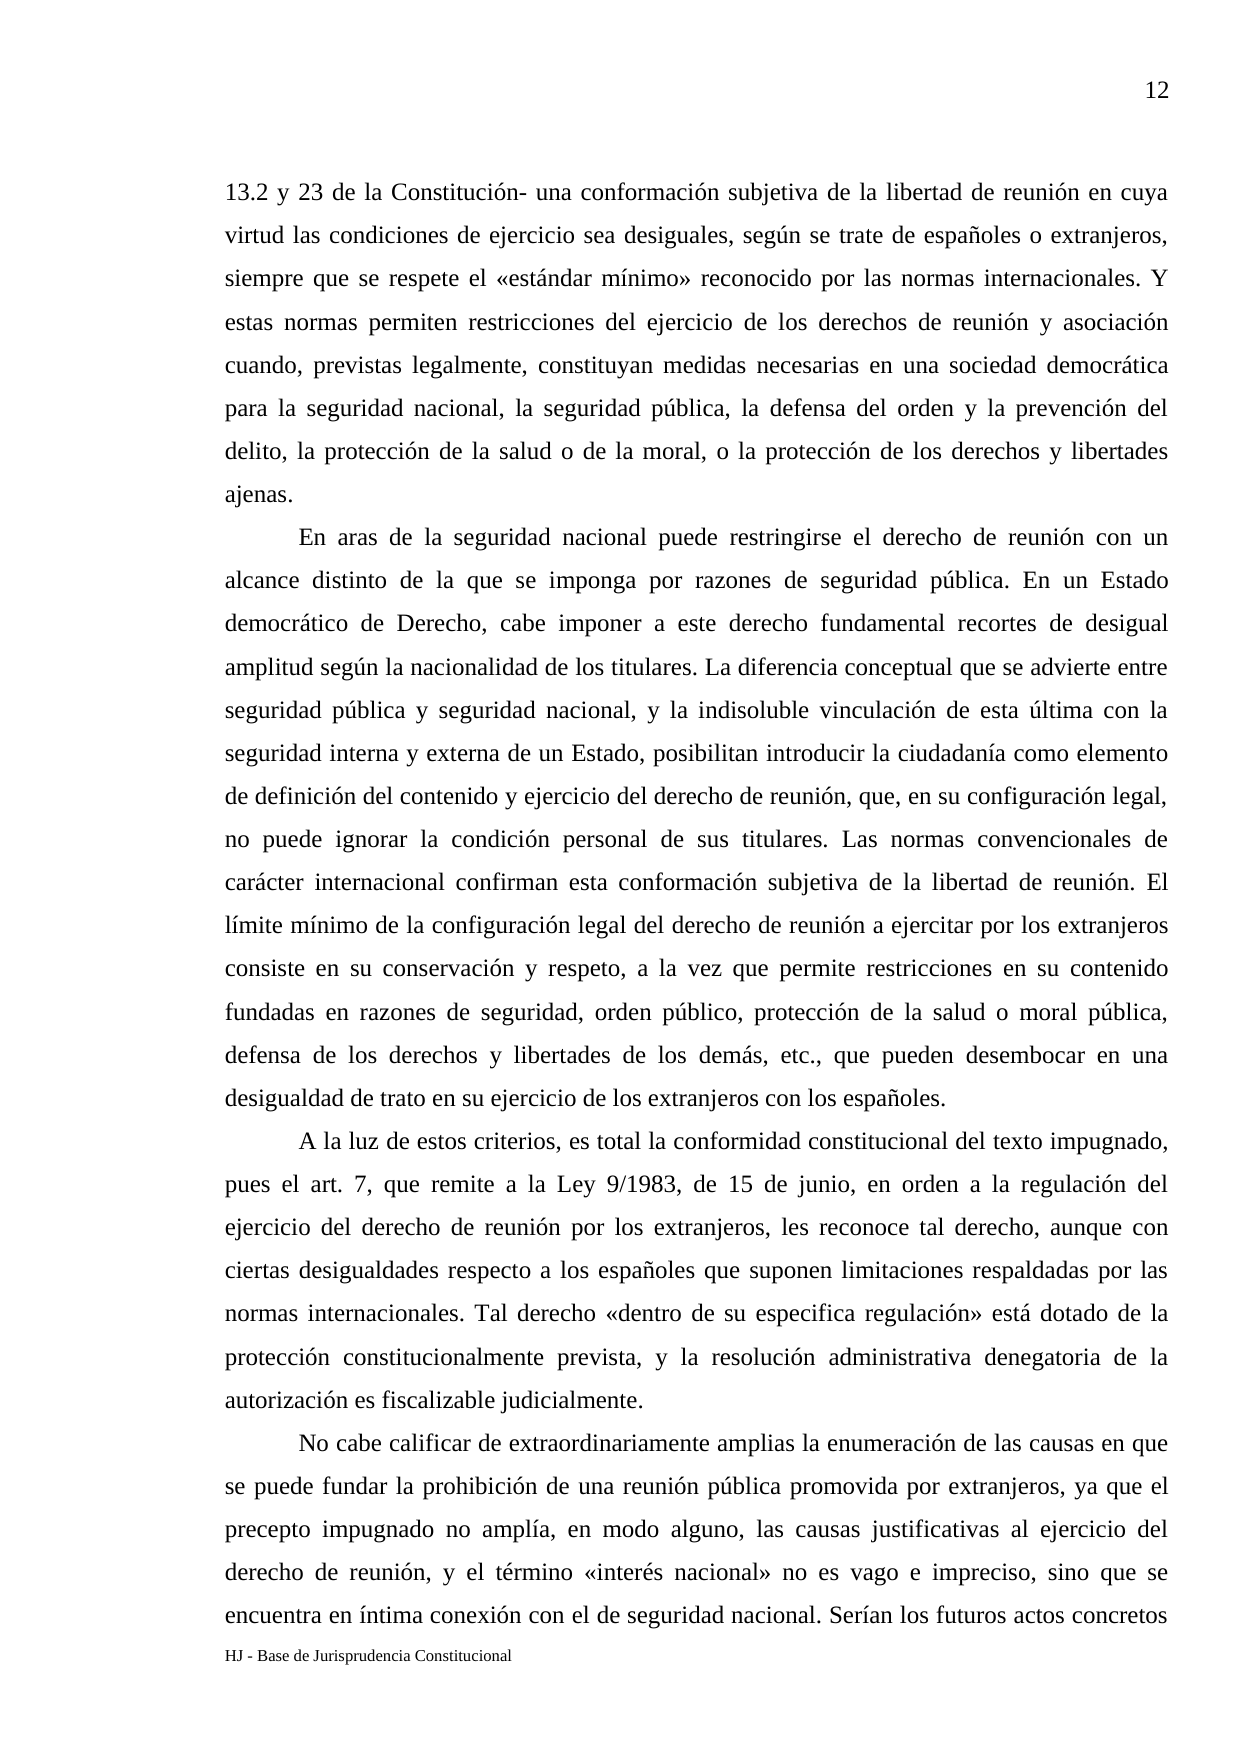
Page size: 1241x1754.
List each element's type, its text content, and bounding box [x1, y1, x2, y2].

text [224, 177, 1169, 508]
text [224, 1428, 1169, 1629]
text A la luz de estos criterios, es total la conformidad constitucional del texto impugnado, pues el art. 7, que remite a la Ley 9/1983, de 15 de junio, en orden a la regulación del ejercicio del derecho de reunión por los extranjeros, les reconoce tal derecho, aunque con ciertas desigualdades respecto a los españoles que suponen limitaciones respaldadas por las normas internacionales. Tal derecho «dentro de su especifica regulación» está dotado de la protección constitucionalmente prevista, y la resolución administrativa denegatoria de la autorización es fiscalizable judicialmente. [224, 1126, 1169, 1413]
text En aras de la seguridad nacional puede restringirse el derecho de reunión con un alcance distinto de la que se imponga por razones de seguridad pública. En un Estado democrático de Derecho, cabe imponer a este derecho fundamental recortes de desigual amplitud según la nacionalidad de los titulares. La diferencia conceptual que se advierte entre seguridad pública y seguridad nacional, y la indisoluble vinculación de esta última con la seguridad interna y externa de un Estado, posibilitan introducir la ciudadanía como elemento de definición del contenido y ejercicio del derecho de reunión, que, en su configuración legal, no puede ignorar la condición personal de sus titulares. Las normas convencionales de carácter internacional confirman esta conformación subjetiva de la libertad de reunión. El límite mínimo de la configuración legal del derecho de reunión a ejercitar por los extranjeros consiste en su conservación y respeto, a la vez que permite restricciones en su contenido fundadas en razones de seguridad, orden público, protección de la salud o moral pública, defensa de los derechos y libertades de los demás, etc., que pueden desembocar en una desigualdad de trato en su ejercicio de los extranjeros con los españoles. [224, 522, 1169, 1112]
